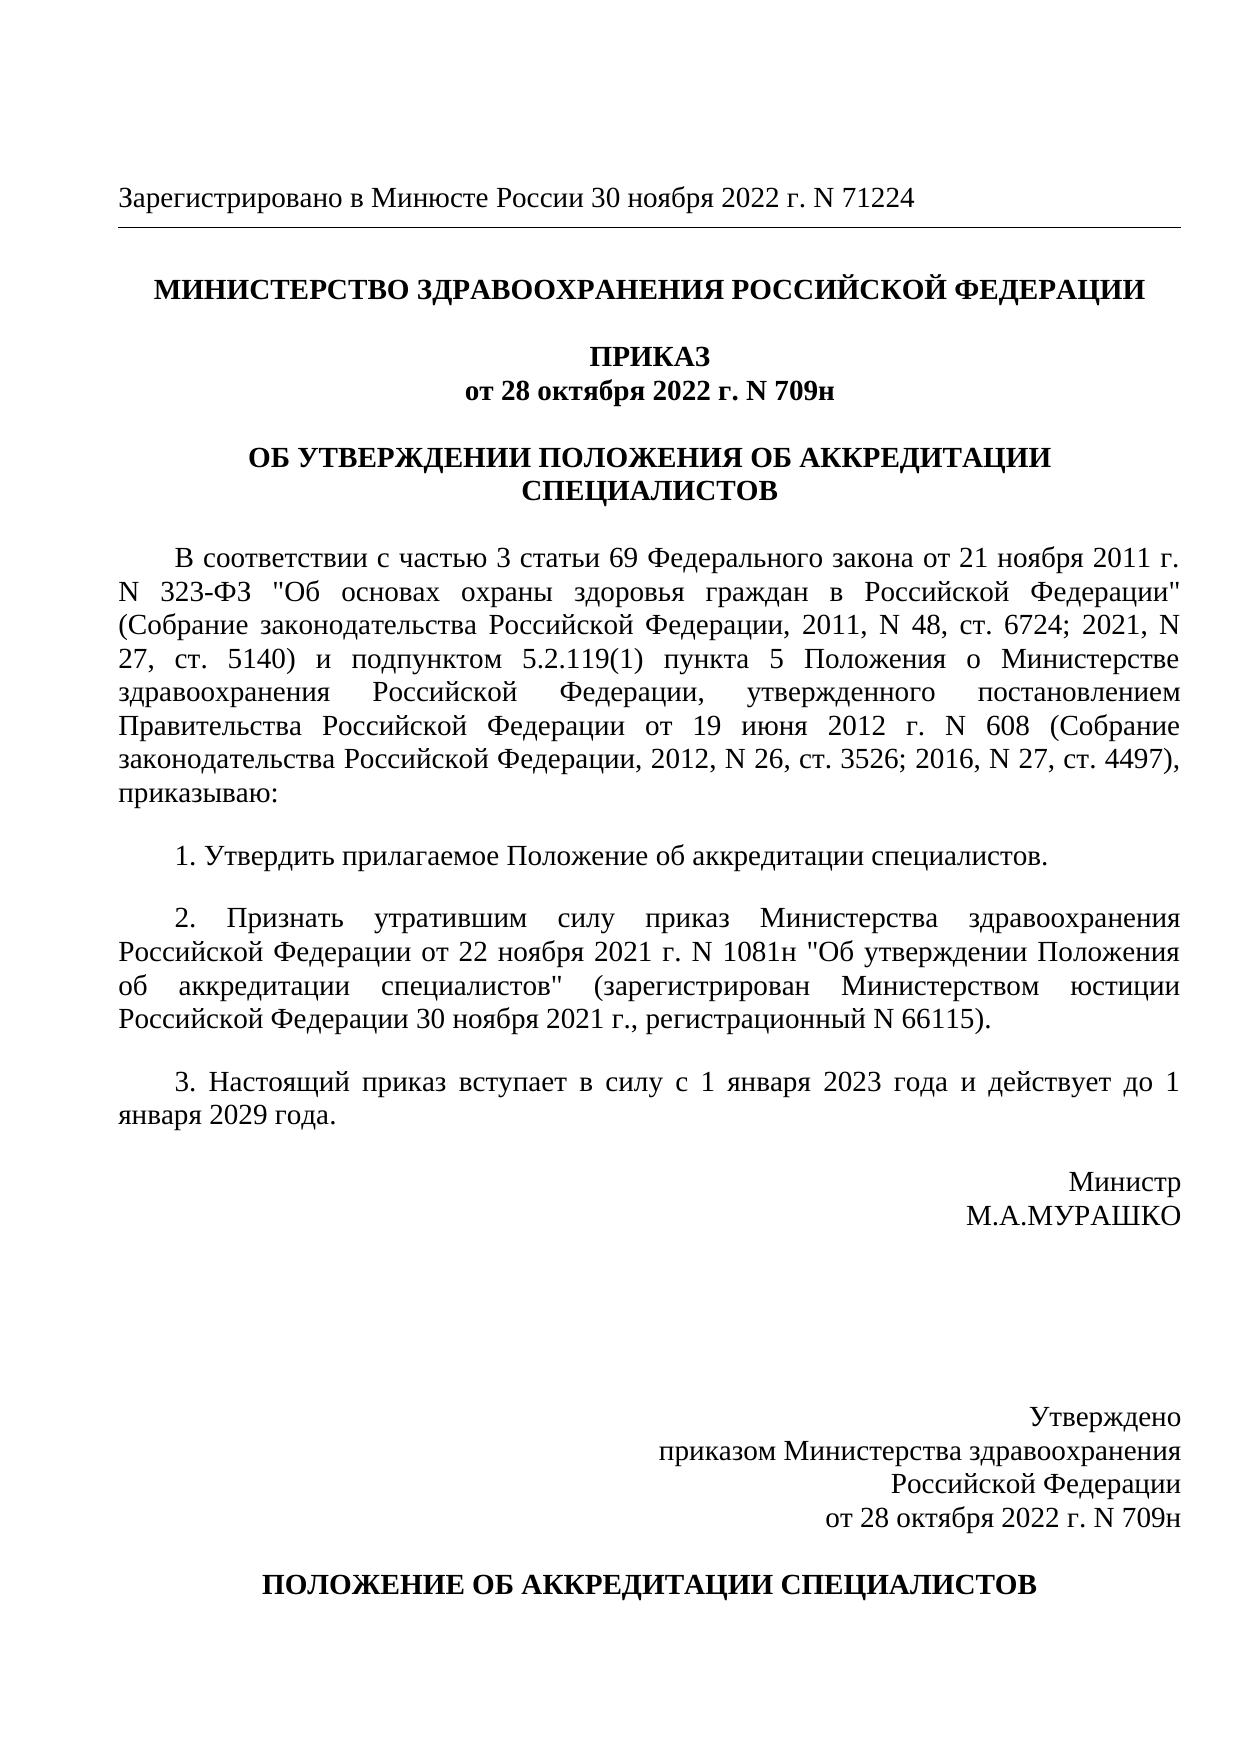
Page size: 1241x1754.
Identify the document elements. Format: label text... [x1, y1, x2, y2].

text Министр [118, 1164, 1181, 1198]
text Утверждено [118, 1399, 1181, 1433]
text М.А.МУРАШКО [118, 1198, 1181, 1232]
title ПОЛОЖЕНИЕ ОБ АККРЕДИТАЦИИ СПЕЦИАЛИСТОВ [118, 1567, 1181, 1601]
title ПРИКАЗ [118, 339, 1181, 373]
title ОБ УТВЕРЖДЕНИИ ПОЛОЖЕНИЯ ОБ АККРЕДИТАЦИИ СПЕЦИАЛИСТОВ [118, 440, 1181, 507]
title МИНИСТЕРСТВО ЗДРАВООХРАНЕНИЯ РОССИЙСКОЙ ФЕДЕРАЦИИ [118, 272, 1181, 306]
title от 28 октября 2022 г. N 709н [118, 373, 1181, 406]
text Российской Федерации [118, 1466, 1181, 1500]
text приказом Министерства здравоохранения [118, 1433, 1181, 1466]
text 3. Настоящий приказ вступает в силу с 1 января 2023 года и действует до 1 января 2029 года. [118, 1064, 1181, 1131]
text 1. Утвердить прилагаемое Положение об аккредитации специалистов. [118, 838, 1181, 871]
text 2. Признать утратившим силу приказ Министерства здравоохранения Российской Федерации от 22 ноября 2021 г. N 1081н "Об утверждении Положения об аккредитации специалистов" (зарегистрирован Министерством юстиции Российской Федерации 30 ноября 2021 г., регистрационный N 66115). [118, 901, 1181, 1035]
text В соответствии с частью 3 статьи 69 Федерального закона от 21 ноября 2011 г. N 323-ФЗ "Об основах охраны здоровья граждан в Российской Федерации" (Собрание законодательства Российской Федерации, 2011, N 48, ст. 6724; 2021, N 27, ст. 5140) и подпунктом 5.2.119(1) пункта 5 Положения о Министерстве здравоохранения Российской Федерации, утвержденного постановлением Правительства Российской Федерации от 19 июня 2012 г. N 608 (Собрание законодательства Российской Федерации, 2012, N 26, ст. 3526; 2016, N 27, ст. 4497), приказываю: [118, 540, 1181, 809]
text от 28 октября 2022 г. N 709н [118, 1500, 1181, 1533]
text Зарегистрировано в Минюсте России 30 ноября 2022 г. N 71224 [118, 180, 1181, 214]
